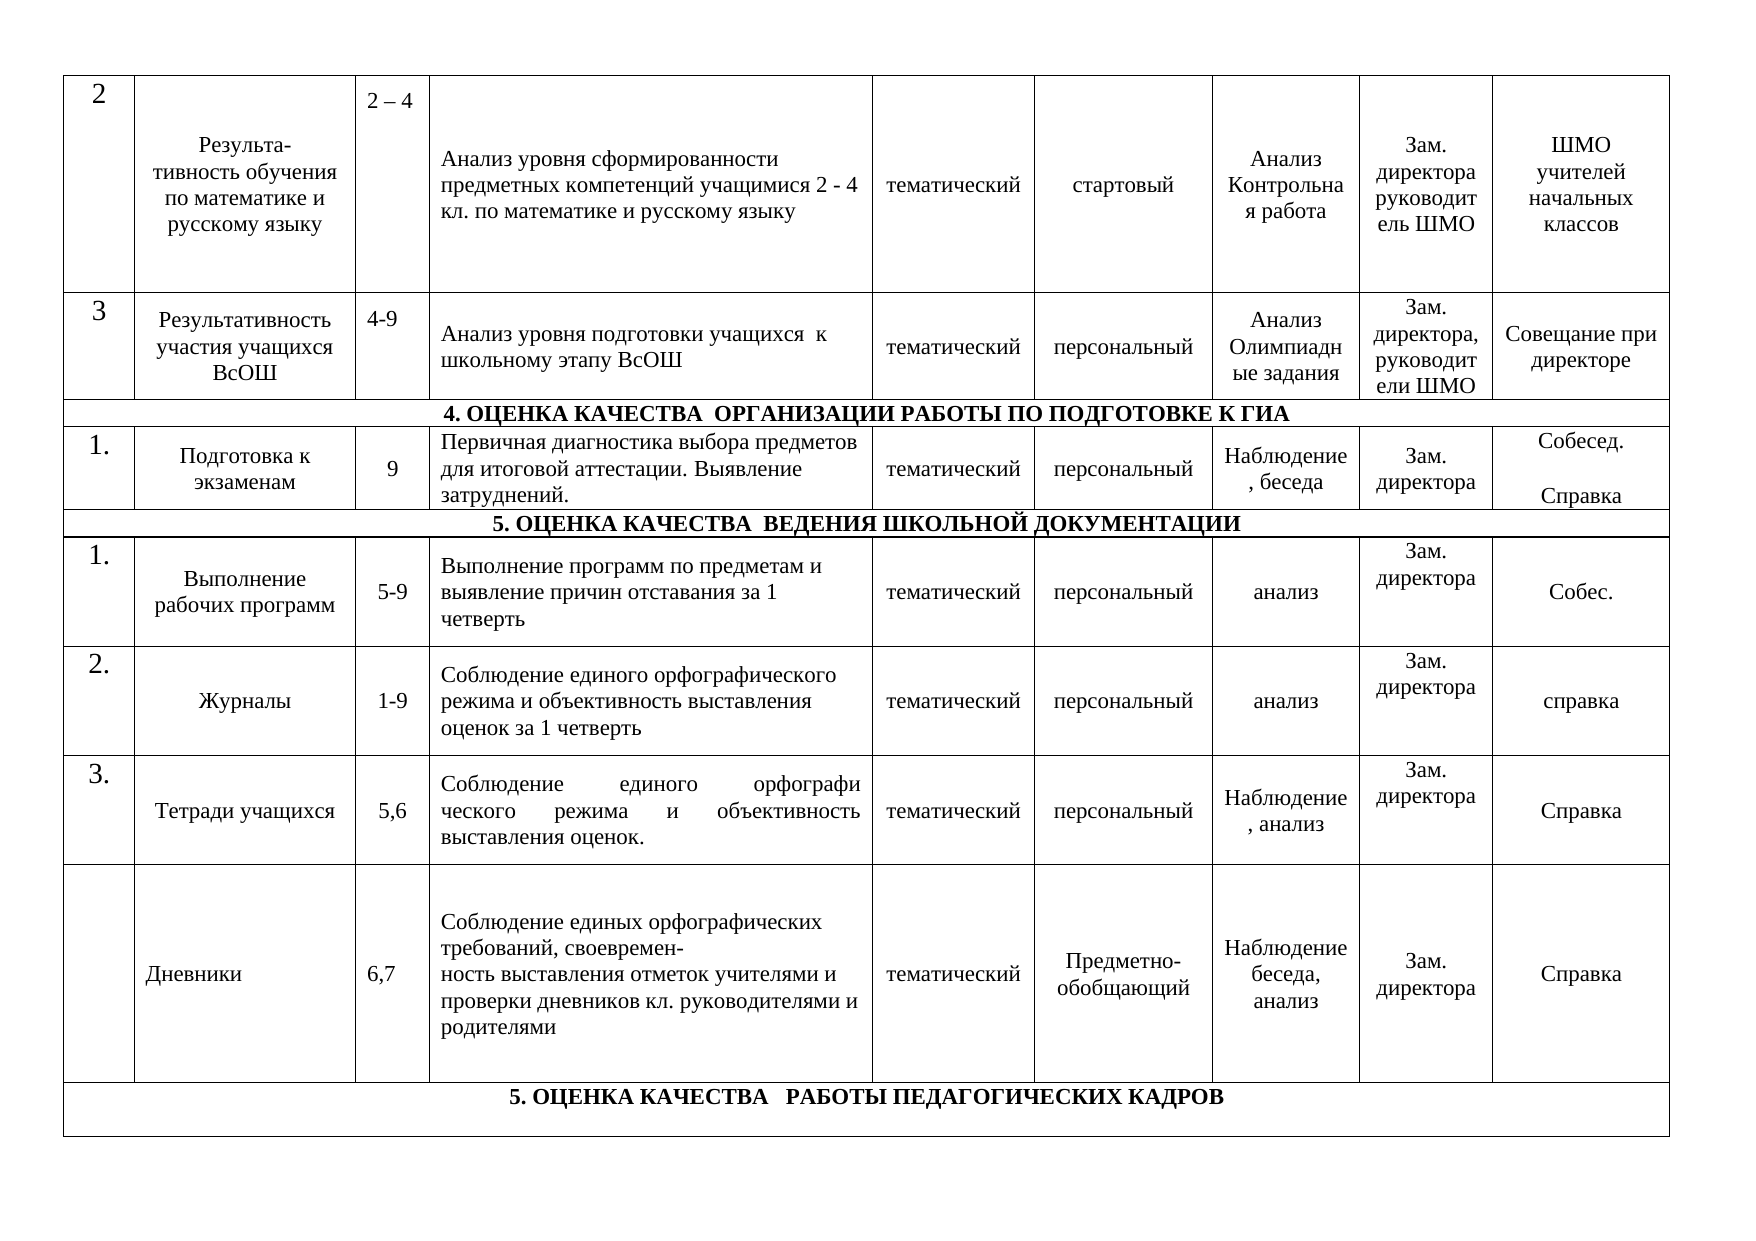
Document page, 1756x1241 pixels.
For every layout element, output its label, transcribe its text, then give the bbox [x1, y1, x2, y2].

table_cell анализ [1213, 647, 1359, 755]
table_cell Соблюдение единых орфографических требований, своевремен- ность выставления отметок учителями и проверки дневников кл. руководителями и родителями [430, 865, 872, 1082]
table_cell тематический [873, 647, 1034, 755]
table_cell тематический [873, 756, 1034, 864]
table_cell 3. [64, 756, 134, 864]
table_cell Результативность участия учащихся ВсОШ [135, 293, 355, 399]
table_cell стартовый [1035, 76, 1212, 292]
table_cell Наблюдение, анализ [1213, 756, 1359, 864]
table_cell Соблюдение единого орфографического режима и объективность выставления оценок за 1 четверть [430, 647, 872, 755]
table_cell тематический [873, 538, 1034, 646]
table_cell 4-9 [356, 293, 429, 399]
table_cell тематический [873, 865, 1034, 1082]
table_cell Подготовка к экзаменам [135, 427, 355, 509]
table_cell Справка [1493, 756, 1669, 864]
table_cell Зам. директора [1360, 647, 1492, 755]
table_cell Совещание при директоре [1493, 293, 1669, 399]
table_cell анализ [1213, 538, 1359, 646]
table_cell тематический [873, 427, 1034, 509]
table_cell Предметно-обобщающий [1035, 865, 1212, 1082]
table_cell Собес. [1493, 538, 1669, 646]
table_cell 3 [64, 293, 134, 399]
table_cell Соблюдение единого орфографи ческого режима и объективность выставления оценок. [430, 756, 872, 864]
table_cell 5. ОЦЕНКА КАЧЕСТВА РАБОТЫ ПЕДАГОГИЧЕСКИХ КАДРОВ [64, 1083, 1669, 1136]
table_cell Зам. директора [1360, 427, 1492, 509]
table_cell Тетради учащихся [135, 756, 355, 864]
table_cell Зам. директора [1360, 756, 1492, 864]
table_cell Зам. директора [1360, 865, 1492, 1082]
table_cell Анализ уровня сформированности предметных компетенций учащимися 2 - 4 кл. по математике и русскому языку [430, 76, 872, 292]
table_cell 2 – 4 [356, 76, 429, 292]
table_cell 5-9 [356, 538, 429, 646]
table_cell [64, 865, 134, 1082]
table_cell персональный [1035, 427, 1212, 509]
table_cell ШМО учителей начальных классов [1493, 76, 1669, 292]
table_cell 4. ОЦЕНКА КАЧЕСТВА ОРГАНИЗАЦИИ РАБОТЫ ПО ПОДГОТОВКЕ К ГИА [64, 400, 1669, 426]
table_cell персональный [1035, 756, 1212, 864]
table_cell 9 [356, 427, 429, 509]
table_cell Первичная диагностика выбора предметов для итоговой аттестации. Выявление затруднений. [430, 427, 872, 509]
table_cell 2. [64, 647, 134, 755]
table_cell Наблюдениебеседа, анализ [1213, 865, 1359, 1082]
table_cell 1-9 [356, 647, 429, 755]
table_cell 5. ОЦЕНКА КАЧЕСТВА ВЕДЕНИЯ ШКОЛЬНОЙ ДОКУМЕНТАЦИИ [64, 510, 1669, 536]
table_cell 1. [64, 427, 134, 509]
table_cell Выполнение рабочих программ [135, 538, 355, 646]
table_cell Анализ уровня подготовки учащихся к школьному этапу ВсОШ [430, 293, 872, 399]
table_cell персональный [1035, 647, 1212, 755]
table_cell Зам. директора руководитель ШМО [1360, 76, 1492, 292]
table_cell Результа- тивность обучения по математике и русскому языку [135, 76, 355, 292]
table_cell тематический [873, 76, 1034, 292]
table_cell Журналы [135, 647, 355, 755]
table_cell тематический [873, 293, 1034, 399]
table_cell 1. [64, 538, 134, 646]
table_cell 6,7 [356, 865, 429, 1082]
table_cell Зам. директора, руководители ШМО [1360, 293, 1492, 399]
table_cell справка [1493, 647, 1669, 755]
table_cell Зам. директора [1360, 538, 1492, 646]
table_cell Дневники [135, 865, 355, 1082]
table_cell Выполнение программ по предметам и выявление причин отставания за 1 четверть [430, 538, 872, 646]
table_cell Справка [1493, 865, 1669, 1082]
table_cell Собесед. Справка [1493, 427, 1669, 509]
table_cell Анализ Олимпиадные задания [1213, 293, 1359, 399]
table_cell 5,6 [356, 756, 429, 864]
table_cell Анализ Контрольная работа [1213, 76, 1359, 292]
table_cell персональный [1035, 538, 1212, 646]
table_cell персональный [1035, 293, 1212, 399]
table_cell 2 [64, 76, 134, 292]
table_cell Наблюдение, беседа [1213, 427, 1359, 509]
